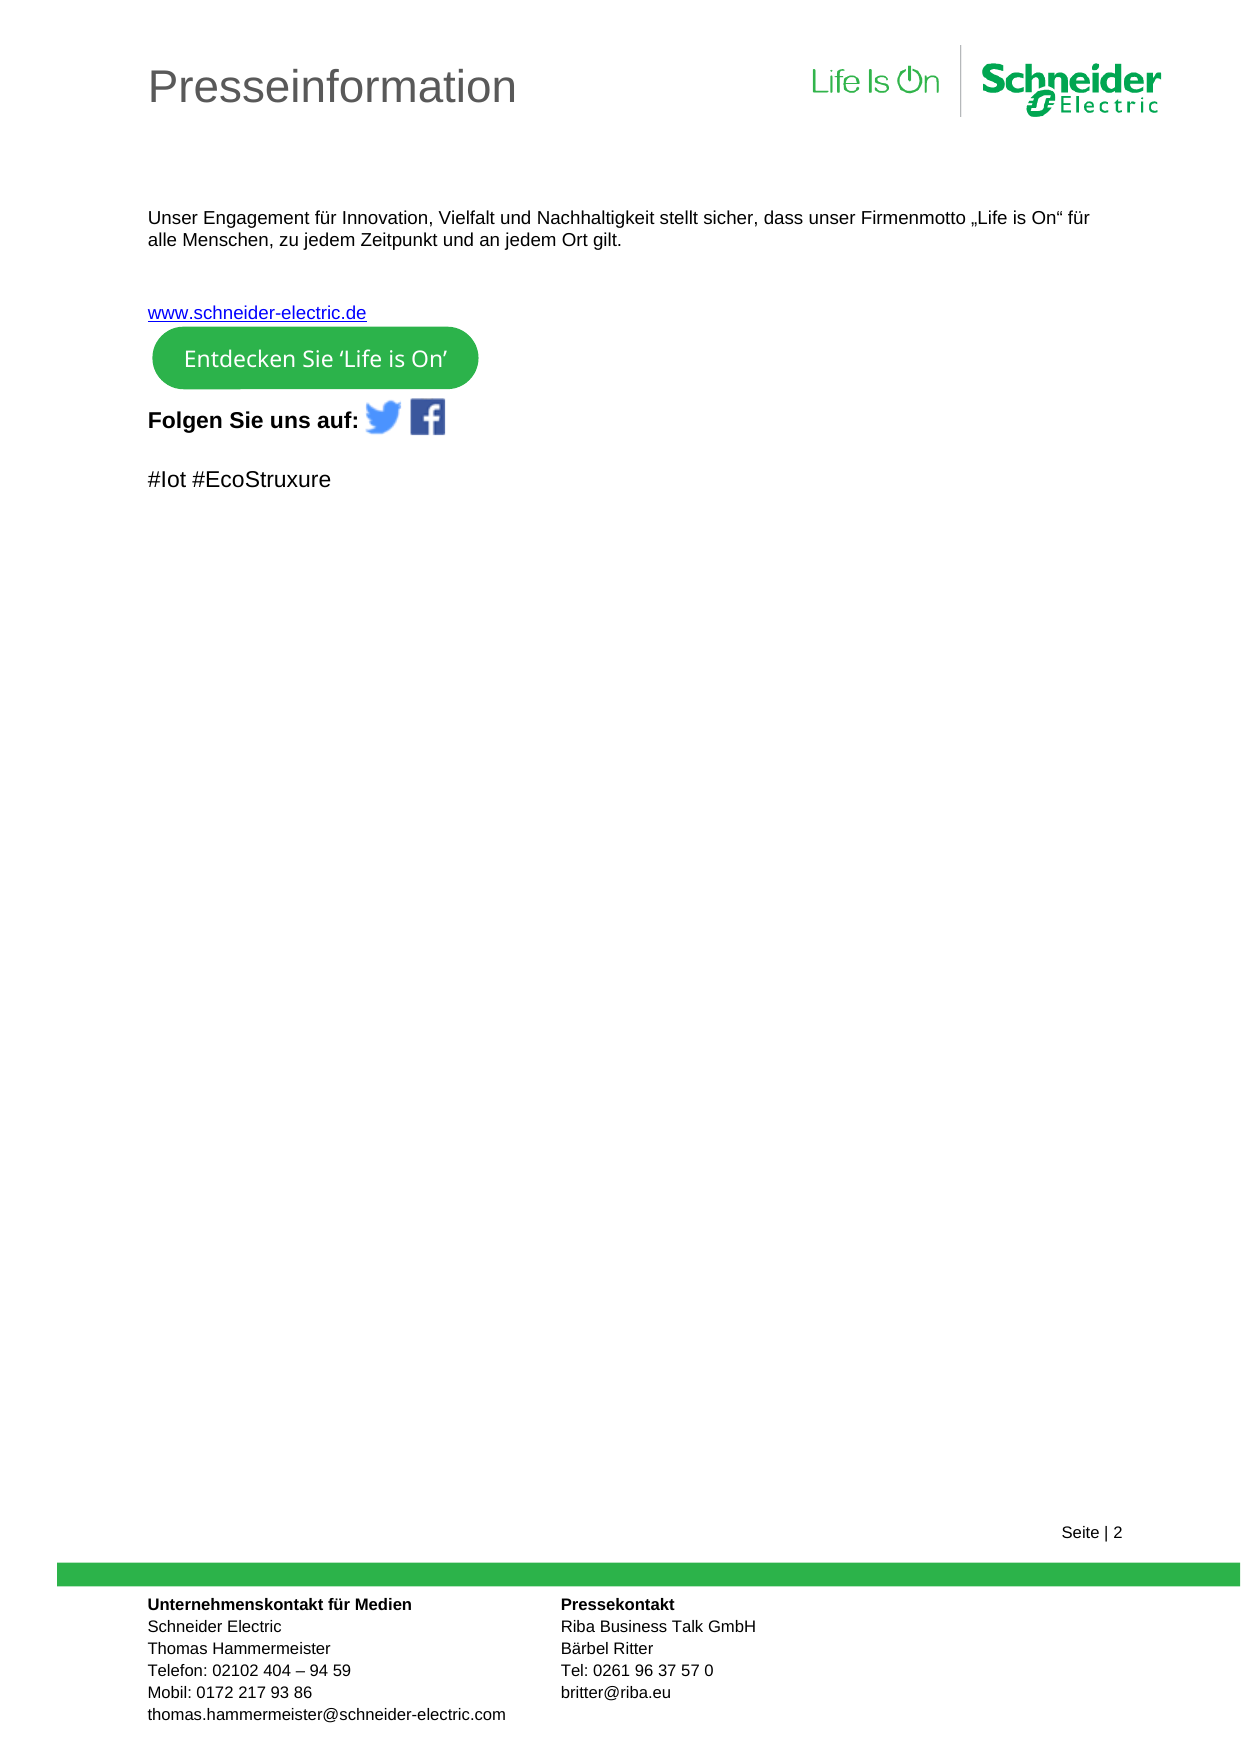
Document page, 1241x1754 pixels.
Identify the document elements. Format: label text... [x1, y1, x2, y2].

text #Iot #EcoStruxure [148, 466, 1122, 492]
text www.schneider-electric.de [148, 302, 1122, 323]
text Folgen Sie uns auf: [148, 399, 1122, 441]
picture [365, 398, 403, 437]
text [148, 207, 1122, 250]
picture [409, 398, 447, 437]
picture [812, 45, 1162, 117]
